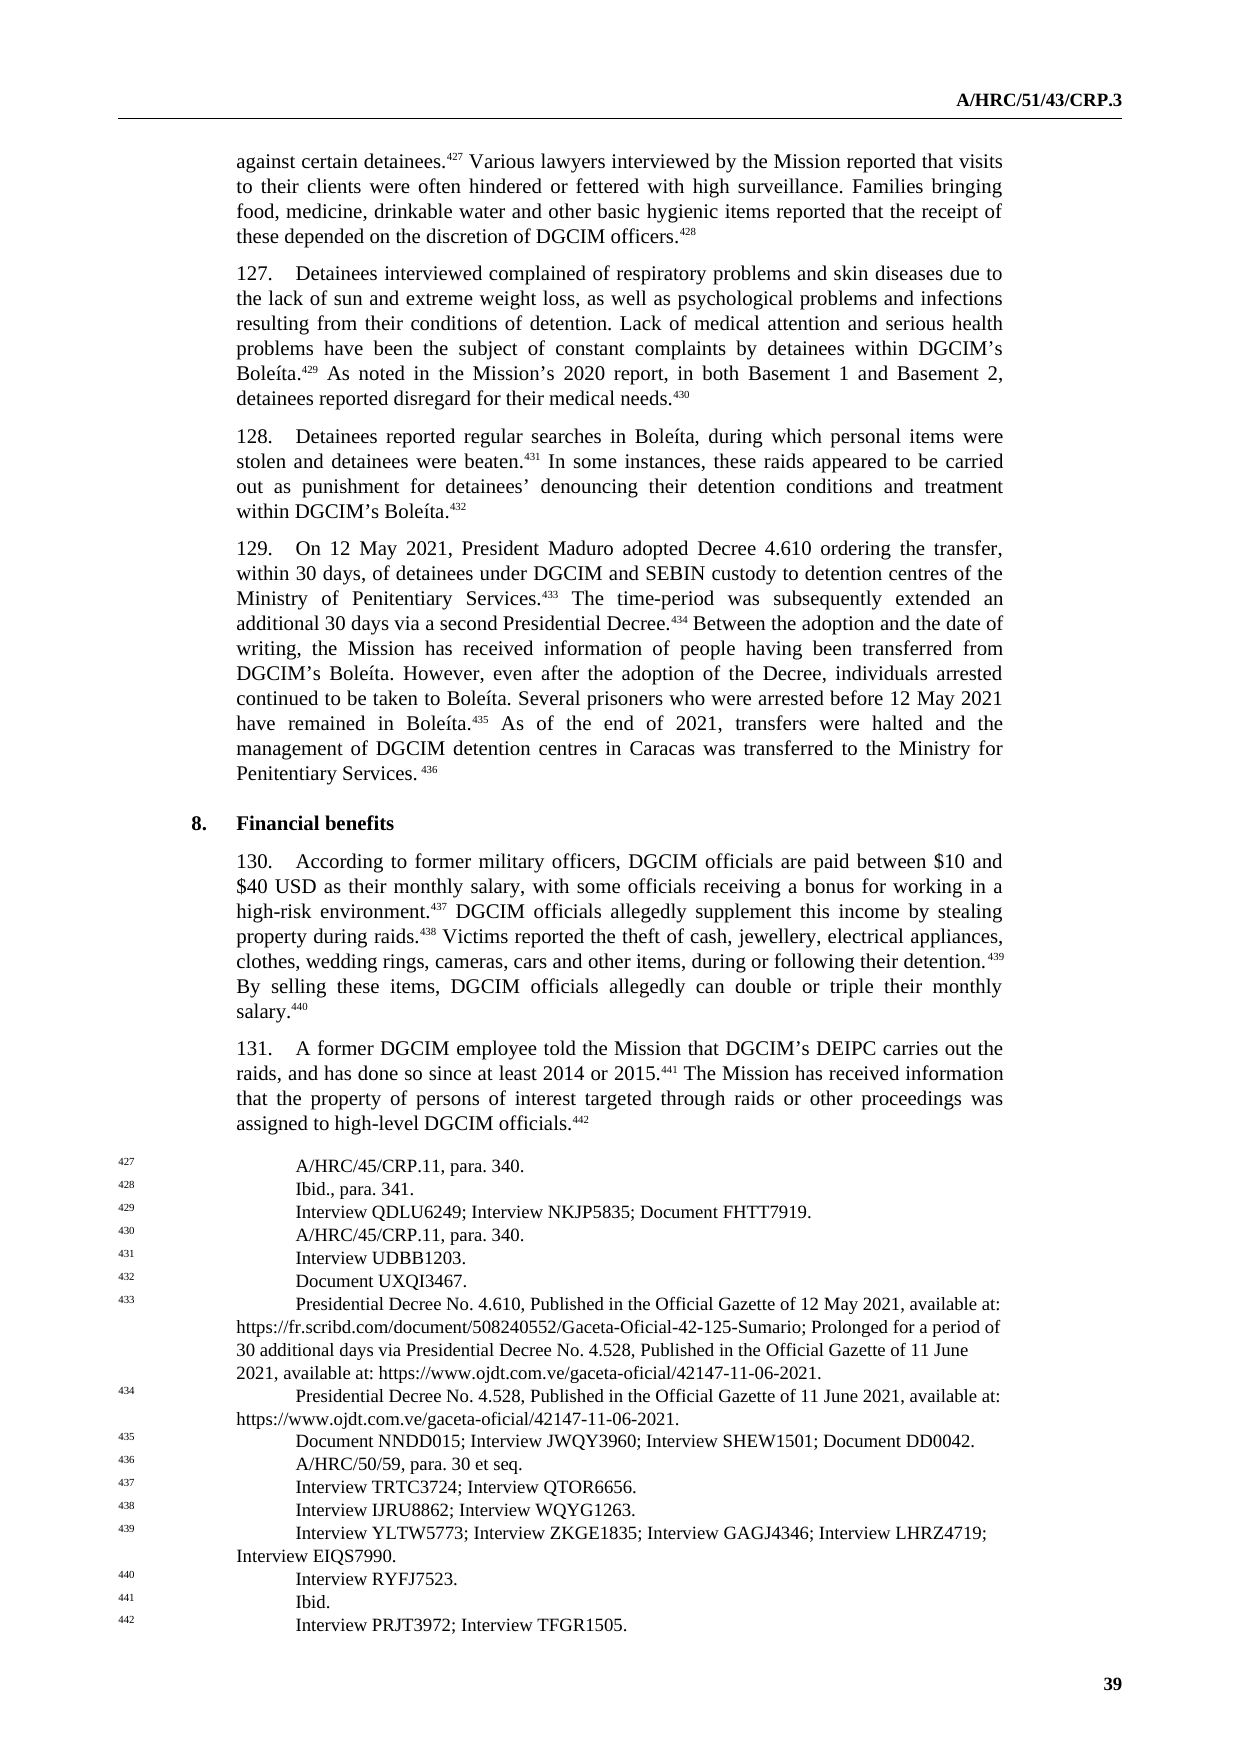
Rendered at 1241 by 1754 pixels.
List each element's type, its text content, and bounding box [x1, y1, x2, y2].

text 129. On 12 May 2021, President Maduro adopted Decree 4.610 ordering the transfer, within 30 days, of detainees under DGCIM and SEBIN custody to detention centres of the Ministry of Penitentiary Services. The time-period was subsequently extended an additional 30 days via a second Presidential Decree. Between the adoption and the date of writing, the Mission has received information of people having been transferred from DGCIM’s Boleíta. However, even after the adoption of the Decree, individuals arrested continued to be taken to Boleíta. Several prisoners who were arrested before 12 May 2021 have remained in Boleíta. As of the end of 2021, transfers were halted and the management of DGCIM detention centres in Caracas was transferred to the Ministry for Penitentiary Services. [236, 535, 1004, 785]
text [236, 148, 1004, 248]
text 131. A former DGCIM employee told the Mission that DGCIM’s DEIPC carries out the raids, and has done so since at least 2014 or 2015. The Mission has received information that the property of persons of interest targeted through raids or other proceedings was assigned to high-level DGCIM officials. [236, 1035, 1004, 1135]
text 128. Detainees reported regular searches in Boleíta, during which personal items were stolen and detainees were beaten. In some instances, these raids appeared to be carried out as punishment for detainees’ denouncing their detention conditions and treatment within DGCIM’s Boleíta. [236, 423, 1004, 523]
text 127. Detainees interviewed complained of respiratory problems and skin diseases due to the lack of sun and extreme weight loss, as well as psychological problems and infections resulting from their conditions of detention. Lack of medical attention and serious health problems have been the subject of constant complaints by detainees within DGCIM’s Boleíta. As noted in the Mission’s 2020 report, in both Basement 1 and Basement 2, detainees reported disregard for their medical needs. [236, 260, 1004, 410]
text 130. According to former military officers, DGCIM officials are paid between $10 and $40 USD as their monthly salary, with some officials receiving a bonus for working in a high-risk environment. DGCIM officials allegedly supplement this income by stealing property during raids. Victims reported the theft of cash, jewellery, electrical appliances, clothes, wedding rings, cameras, cars and other items, during or following their detention. By selling these items, DGCIM officials allegedly can double or triple their monthly salary. [236, 848, 1004, 1023]
text 8. Financial benefits [118, 810, 1004, 835]
